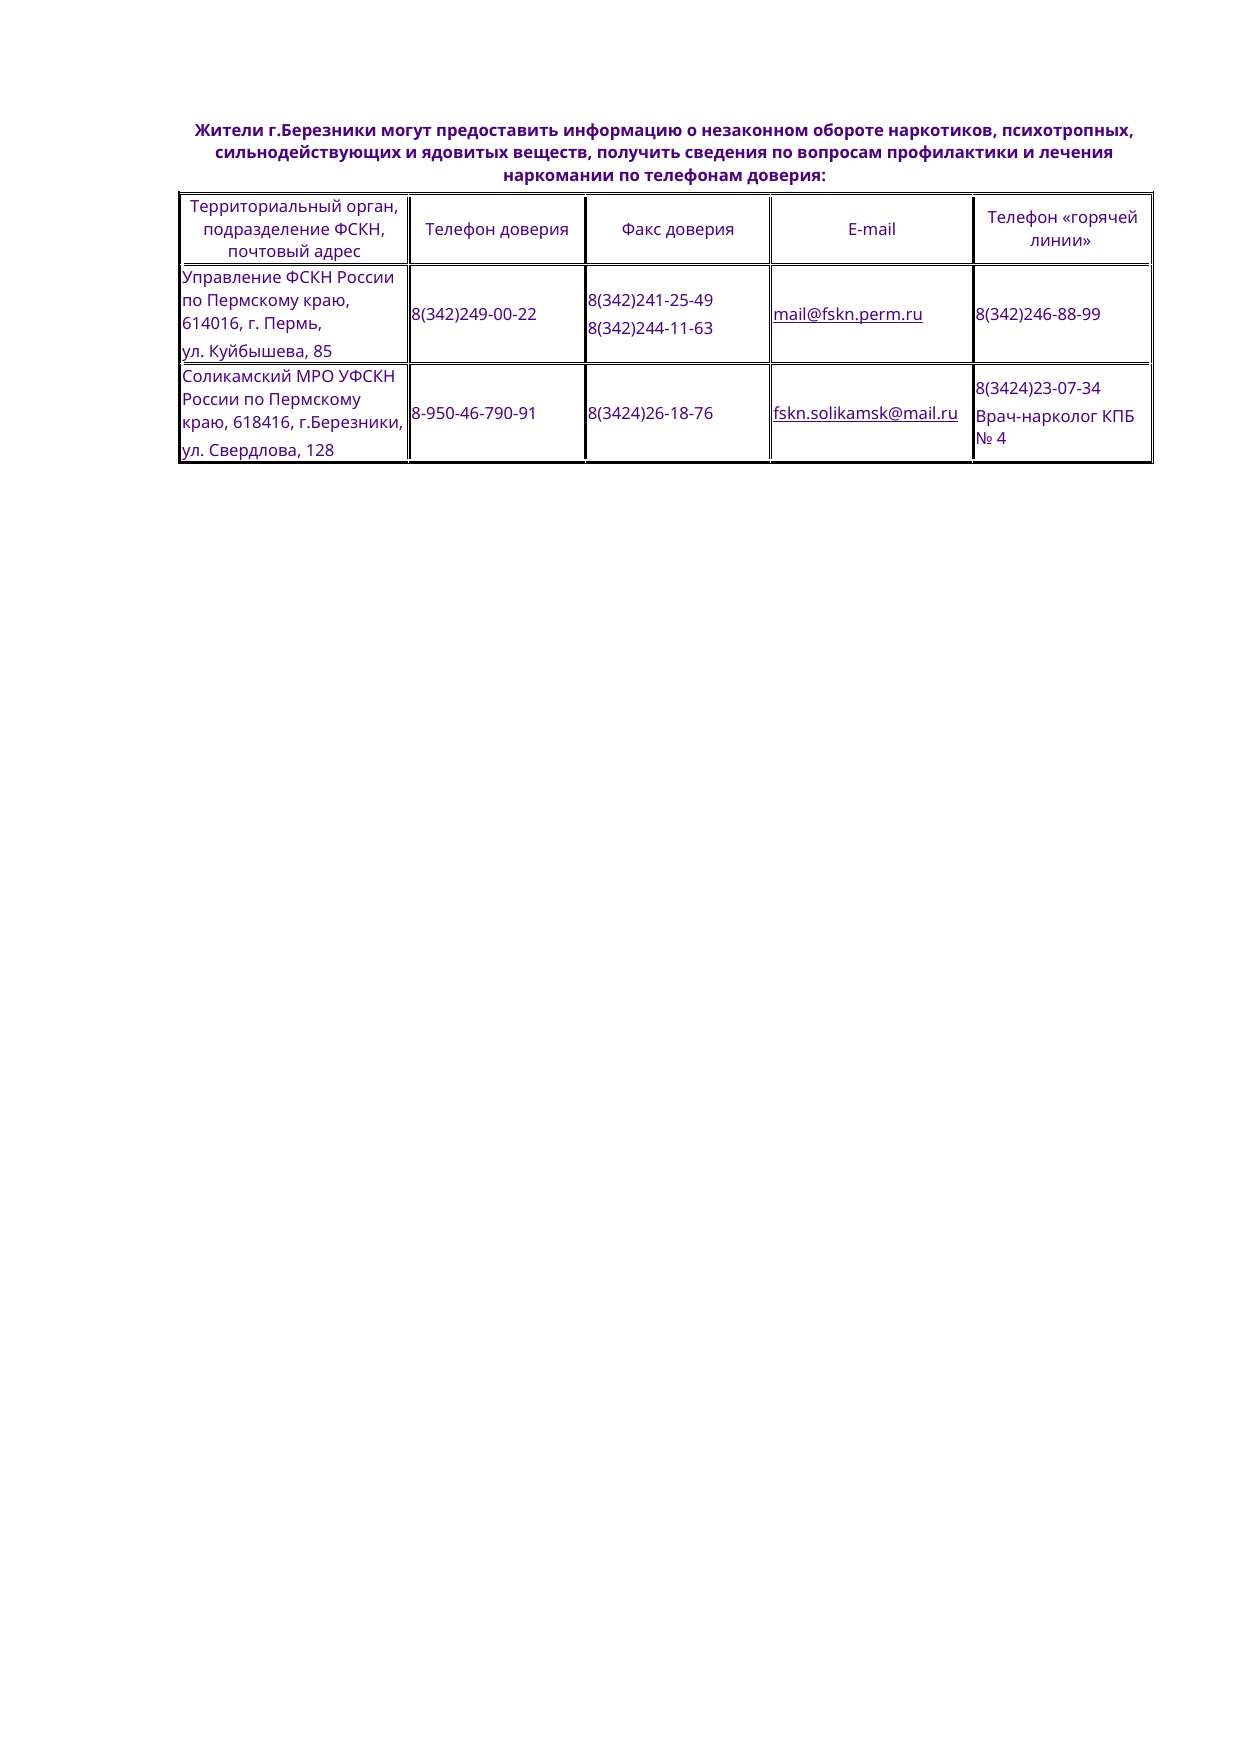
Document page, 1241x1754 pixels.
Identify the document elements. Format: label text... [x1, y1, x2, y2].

table_header Телефон «горячей линии» [973, 195, 1151, 263]
table_header Факс доверия [585, 195, 771, 263]
table_header E-mail [771, 193, 973, 263]
text Жители г.Березники могут предоставить информацию о незаконном обороте наркотиков, психотропных, сильнодействующих и ядовитых веществ, получить сведения по вопросам профилактики и лечения наркомании по телефонам доверия: [177, 118, 1152, 186]
table_cell 8(342)249-00-22 [411, 266, 584, 362]
table_cell fskn.solikamsk@mail.ru [771, 365, 973, 461]
table_cell 8(342)246-88-99 [973, 263, 1152, 362]
table_cell 8-950-46-790-91 [409, 365, 585, 461]
table_header Территориальный орган, подразделение ФСКН, почтовый адрес [181, 193, 409, 263]
table_header Телефон доверия [409, 195, 585, 263]
table_cell Управление ФСКН России по Пермскому краю, 614016, г. Пермь, ул. Куйбышева, 85 [180, 263, 409, 362]
table_cell 8(342)241-25-49 8(342)244-11-63 [587, 266, 769, 362]
table_cell 8(3424)26-18-76 [585, 365, 771, 461]
table_cell 8(3424)23-07-34 Врач-нарколог КПБ № 4 [973, 362, 1152, 461]
table_cell mail@fskn.perm.ru [772, 266, 972, 362]
table_cell Соликамский МРО УФСКН России по Пермскому краю, 618416, г.Березники, ул. Свердлова, 128 [180, 362, 409, 461]
